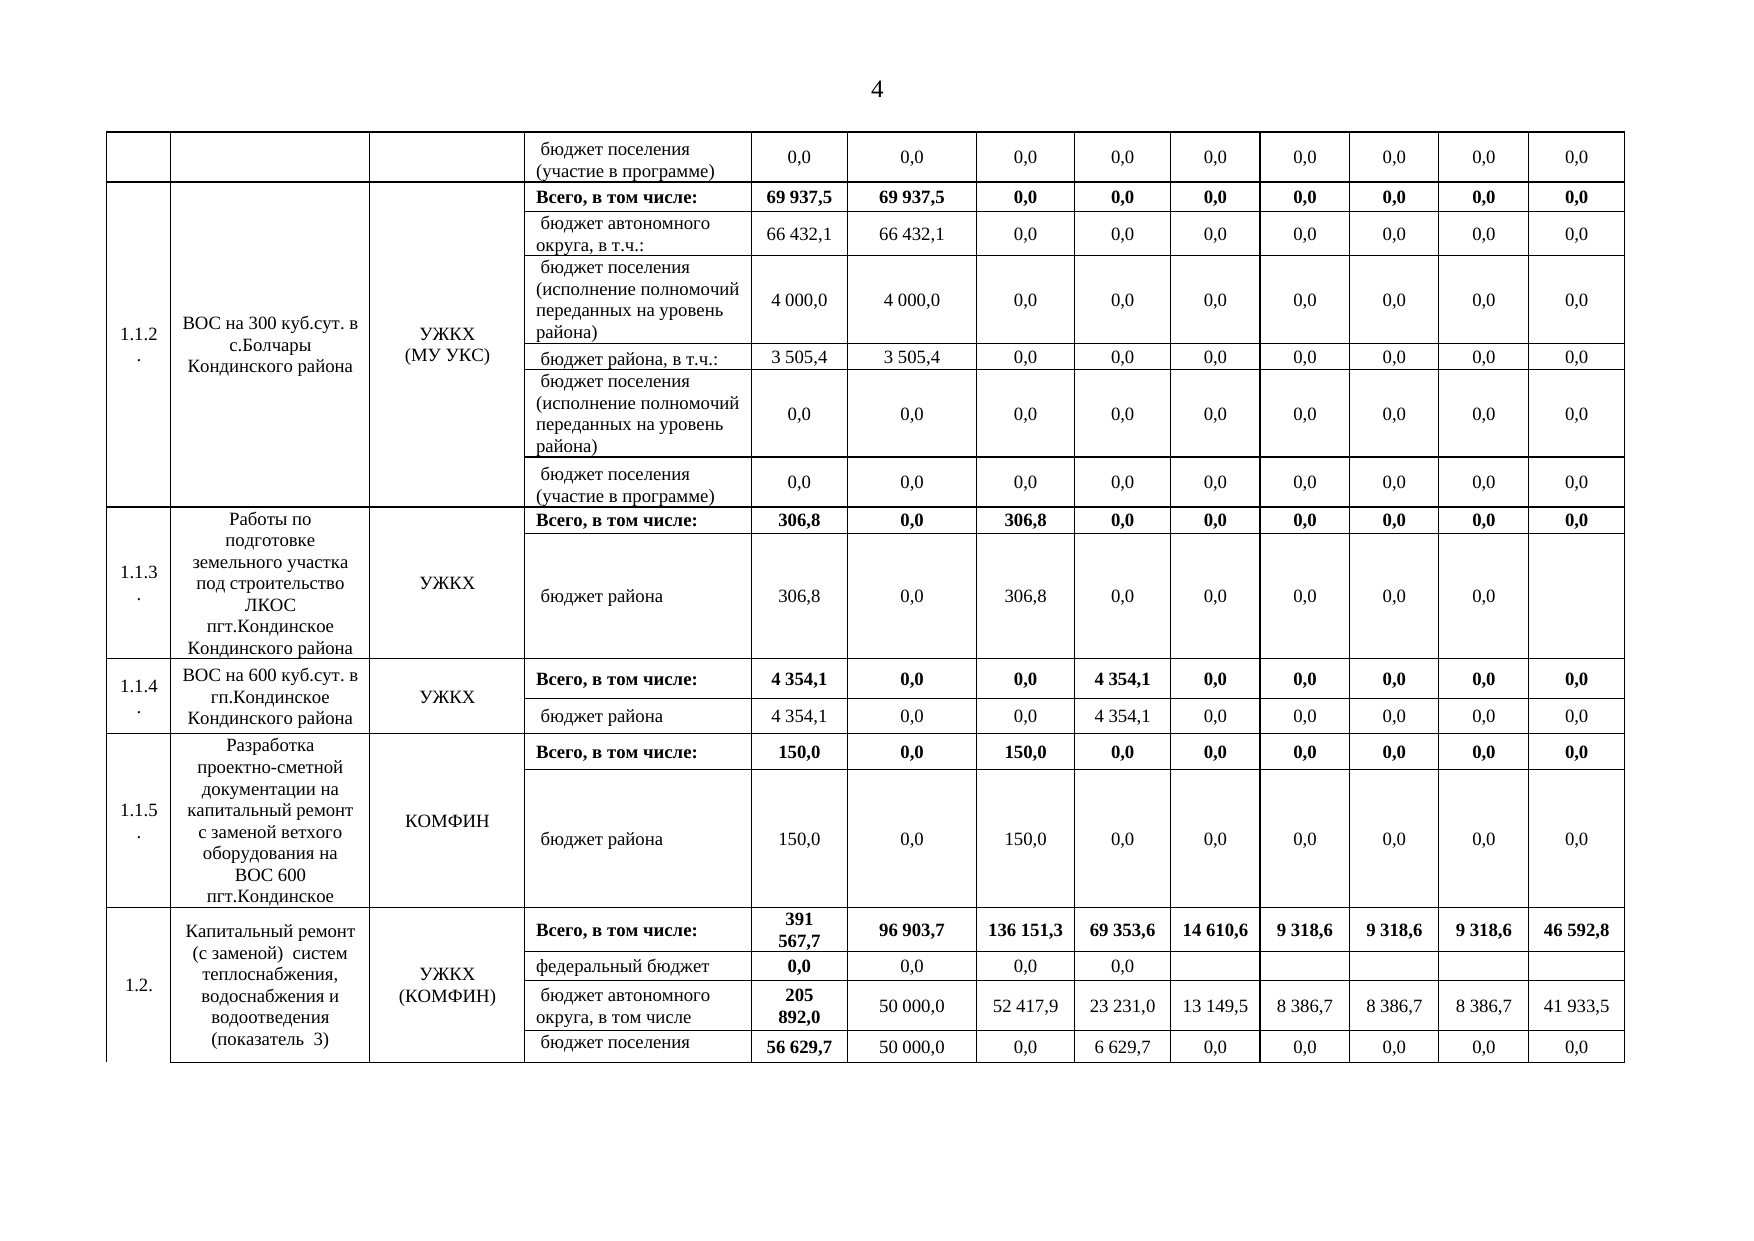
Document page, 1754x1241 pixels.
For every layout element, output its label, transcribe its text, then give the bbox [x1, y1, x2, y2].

table_cell 8 386,7 [1439, 981, 1528, 1030]
table_cell 0,0 [977, 659, 1074, 697]
table_cell 0,0 [1075, 256, 1170, 342]
table_cell 0,0 [977, 699, 1074, 733]
table_cell 69 353,6 [1075, 908, 1170, 951]
table_cell КОМФИН [370, 734, 524, 907]
table_cell [1350, 952, 1438, 980]
table_cell 1.2. [107, 908, 170, 1062]
table_cell 23 231,0 [1075, 981, 1170, 1030]
table_cell 0,0 [752, 952, 847, 980]
table_cell 0,0 [1529, 699, 1624, 733]
table_cell 66 432,1 [752, 212, 847, 255]
table_cell 0,0 [1171, 508, 1259, 533]
table_cell 0,0 [1261, 344, 1349, 369]
table_cell 0,0 [1261, 770, 1349, 907]
table_cell 0,0 [1529, 212, 1624, 255]
table_cell бюджет района [525, 699, 751, 733]
table_cell 0,0 [1261, 1031, 1349, 1062]
table_cell 0,0 [1439, 370, 1528, 456]
table_cell 306,8 [977, 508, 1074, 533]
table_cell 0,0 [848, 659, 976, 697]
table_cell 0,0 [977, 212, 1074, 255]
table_cell 0,0 [848, 534, 976, 658]
table_cell 0,0 [1350, 370, 1438, 456]
table_cell 0,0 [752, 370, 847, 456]
table_cell бюджет поселения (исполнение полномочий переданных на уровень района) [525, 256, 751, 342]
table_cell Всего, в том числе: [525, 659, 751, 697]
table_cell 0,0 [1171, 659, 1259, 697]
table_cell 0,0 [1261, 508, 1349, 533]
table_cell 0,0 [1350, 770, 1438, 907]
table_cell 0,0 [1261, 534, 1349, 658]
table_cell 0,0 [752, 133, 847, 181]
table_cell 66 432,1 [848, 212, 976, 255]
table_cell 0,0 [1075, 212, 1170, 255]
table_cell 0,0 [1075, 952, 1170, 980]
table_cell 0,0 [977, 344, 1074, 369]
table_cell бюджет района [525, 770, 751, 907]
table_cell 50 000,0 [848, 1031, 976, 1062]
table_cell 56 629,7 [752, 1031, 847, 1062]
table_cell 0,0 [1439, 344, 1528, 369]
table_cell Разработка проектно-сметной документации на капитальный ремонт с заменой ветхого оборудования на ВОС 600 пгт.Кондинское [171, 734, 369, 907]
table_cell 52 417,9 [977, 981, 1074, 1030]
table_cell Всего, в том числе: [525, 734, 751, 769]
table_cell 1.1.4. [107, 659, 170, 733]
table_cell 0,0 [1171, 770, 1259, 907]
table_cell 0,0 [977, 952, 1074, 980]
table_cell 0,0 [1529, 344, 1624, 369]
table_cell 4 354,1 [1075, 659, 1170, 697]
table_cell УЖКХ [370, 508, 524, 658]
table_cell 0,0 [1439, 212, 1528, 255]
table_cell 0,0 [1439, 659, 1528, 697]
table_cell 0,0 [1350, 1031, 1438, 1062]
table_cell [1529, 952, 1624, 980]
table_cell 8 386,7 [1261, 981, 1349, 1030]
table_cell 13 149,5 [1171, 981, 1259, 1030]
table_cell 50 000,0 [848, 981, 976, 1030]
table_cell [1171, 952, 1259, 980]
table_cell 0,0 [977, 370, 1074, 456]
table_cell 0,0 [1439, 183, 1528, 211]
table_cell 0,0 [848, 133, 976, 181]
table_cell 0,0 [1529, 370, 1624, 456]
table_cell 0,0 [1075, 770, 1170, 907]
table_cell 0,0 [1350, 212, 1438, 255]
table_cell [1439, 952, 1528, 980]
table_cell 0,0 [977, 256, 1074, 342]
table_cell 4 000,0 [848, 256, 976, 342]
table_cell 0,0 [1075, 344, 1170, 369]
table_cell 0,0 [1261, 734, 1349, 769]
table_cell 0,0 [1350, 659, 1438, 697]
table_cell 0,0 [848, 370, 976, 456]
table_cell 1.1.2. [107, 183, 170, 506]
table_cell 0,0 [1529, 508, 1624, 533]
table_cell 0,0 [1350, 133, 1438, 181]
table_cell 3 505,4 [848, 344, 976, 369]
table_cell 0,0 [1171, 458, 1259, 506]
table_cell 0,0 [977, 458, 1074, 506]
table_cell 150,0 [752, 734, 847, 769]
table_cell 0,0 [1075, 534, 1170, 658]
table_cell 391 567,7 [752, 908, 847, 951]
table_cell 4 354,1 [752, 659, 847, 697]
table_cell 0,0 [1350, 734, 1438, 769]
table_cell 0,0 [1350, 534, 1438, 658]
table_cell 150,0 [977, 770, 1074, 907]
table_cell 0,0 [848, 952, 976, 980]
table_cell 0,0 [1171, 1031, 1259, 1062]
table_cell 0,0 [1439, 699, 1528, 733]
table_cell 0,0 [1075, 458, 1170, 506]
table_cell 0,0 [1261, 699, 1349, 733]
table_cell УЖКХ [370, 659, 524, 733]
table_cell 0,0 [1529, 734, 1624, 769]
table_cell 0,0 [848, 458, 976, 506]
table_cell 0,0 [1529, 133, 1624, 181]
table_cell 0,0 [1075, 183, 1170, 211]
table_cell бюджет поселения (участие в программе) [525, 133, 751, 181]
table_cell 136 151,3 [977, 908, 1074, 951]
table_cell 0,0 [1075, 734, 1170, 769]
table_cell 150,0 [752, 770, 847, 907]
table_cell ВОС на 300 куб.сут. в с.Болчары Кондинского района [171, 183, 369, 506]
table_cell 0,0 [1171, 370, 1259, 456]
table_cell 0,0 [1529, 183, 1624, 211]
table_cell Работы по подготовке земельного участка под строительство ЛКОС пгт.Кондинское Кондинского района [171, 508, 369, 658]
table_cell 0,0 [1075, 370, 1170, 456]
table_cell 0,0 [1171, 344, 1259, 369]
table_cell 0,0 [1529, 458, 1624, 506]
table_cell 306,8 [977, 534, 1074, 658]
table_cell 0,0 [848, 699, 976, 733]
table_cell 9 318,6 [1439, 908, 1528, 951]
table_cell 0,0 [848, 734, 976, 769]
table_cell 6 629,7 [1075, 1031, 1170, 1062]
table_cell 0,0 [1529, 770, 1624, 907]
table_cell 0,0 [1171, 133, 1259, 181]
table_cell 0,0 [1529, 256, 1624, 342]
table_cell 69 937,5 [848, 183, 976, 211]
table_cell 1.1.3. [107, 508, 170, 658]
table_cell бюджет района [525, 534, 751, 658]
table_cell 0,0 [1439, 133, 1528, 181]
table_cell УЖКХ (МУ УКС) [370, 183, 524, 506]
table_cell 0,0 [752, 458, 847, 506]
table_cell 0,0 [848, 508, 976, 533]
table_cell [525, 1031, 751, 1062]
table_cell федеральный бюджет [525, 952, 751, 980]
table_cell ВОС на 600 куб.сут. в гп.Кондинское Кондинского района [171, 659, 369, 733]
table_cell 0,0 [1171, 212, 1259, 255]
table_cell 0,0 [1439, 458, 1528, 506]
table_cell 0,0 [1439, 734, 1528, 769]
table_cell 306,8 [752, 534, 847, 658]
table_cell бюджет автономного округа, в том числе [525, 981, 751, 1030]
table_cell УЖКХ (КОМФИН) [370, 908, 524, 1062]
table_cell 4 000,0 [752, 256, 847, 342]
table_cell 0,0 [1439, 1031, 1528, 1062]
table_cell 0,0 [1171, 183, 1259, 211]
table_cell 0,0 [848, 770, 976, 907]
table_cell 205 892,0 [752, 981, 847, 1030]
table_cell 0,0 [1261, 183, 1349, 211]
table_cell 0,0 [1350, 508, 1438, 533]
table_cell 96 903,7 [848, 908, 976, 951]
table_cell бюджет поселения (исполнение полномочий переданных на уровень района) [525, 370, 751, 456]
table_cell 46 592,8 [1529, 908, 1624, 951]
table_cell бюджет поселения (участие в программе) [525, 458, 751, 506]
table_cell 0,0 [1350, 344, 1438, 369]
table_cell Всего, в том числе: [525, 508, 751, 533]
table_cell 41 933,5 [1529, 981, 1624, 1030]
table_cell 0,0 [1171, 734, 1259, 769]
table_cell 0,0 [1075, 508, 1170, 533]
table_cell 0,0 [1350, 183, 1438, 211]
table_cell 9 318,6 [1350, 908, 1438, 951]
table_cell 0,0 [1350, 458, 1438, 506]
table_cell 150,0 [977, 734, 1074, 769]
table_cell 9 318,6 [1261, 908, 1349, 951]
table_cell Всего, в том числе: [525, 183, 751, 211]
table_cell 0,0 [1261, 659, 1349, 697]
table_cell 0,0 [1350, 256, 1438, 342]
table_cell 0,0 [1529, 659, 1624, 697]
table_cell 0,0 [1261, 212, 1349, 255]
table_cell 69 937,5 [752, 183, 847, 211]
table_cell 0,0 [1075, 133, 1170, 181]
table_cell [1261, 952, 1349, 980]
table_cell 4 354,1 [752, 699, 847, 733]
table_cell 0,0 [1439, 508, 1528, 533]
table_cell 0,0 [1171, 699, 1259, 733]
table_cell 0,0 [1439, 534, 1528, 658]
table_cell 14 610,6 [1171, 908, 1259, 951]
table_cell 0,0 [1261, 133, 1349, 181]
table_cell 0,0 [977, 183, 1074, 211]
table_cell 0,0 [1439, 256, 1528, 342]
table_cell 306,8 [752, 508, 847, 533]
table_cell 0,0 [977, 133, 1074, 181]
table_cell 4 354,1 [1075, 699, 1170, 733]
table_cell 8 386,7 [1350, 981, 1438, 1030]
table_cell 0,0 [1171, 534, 1259, 658]
table_cell 0,0 [1350, 699, 1438, 733]
table_cell Всего, в том числе: [525, 908, 751, 951]
table_cell 0,0 [1171, 256, 1259, 342]
table_cell 0,0 [1261, 458, 1349, 506]
table_cell 0,0 [977, 1031, 1074, 1062]
table_cell Капитальный ремонт (с заменой) систем теплоснабжения, водоснабжения и водоотведения (показатель 3) [171, 908, 369, 1062]
table_cell 3 505,4 [752, 344, 847, 369]
table_cell 0,0 [1529, 1031, 1624, 1062]
table_cell 0,0 [1261, 256, 1349, 342]
table_cell [1529, 534, 1624, 658]
table_cell бюджет района, в т.ч.: [525, 344, 751, 369]
table_cell 1.1.5. [107, 734, 170, 907]
table_cell 0,0 [1261, 370, 1349, 456]
table_cell 0,0 [1439, 770, 1528, 907]
table_cell бюджет автономного округа, в т.ч.: [525, 212, 751, 255]
